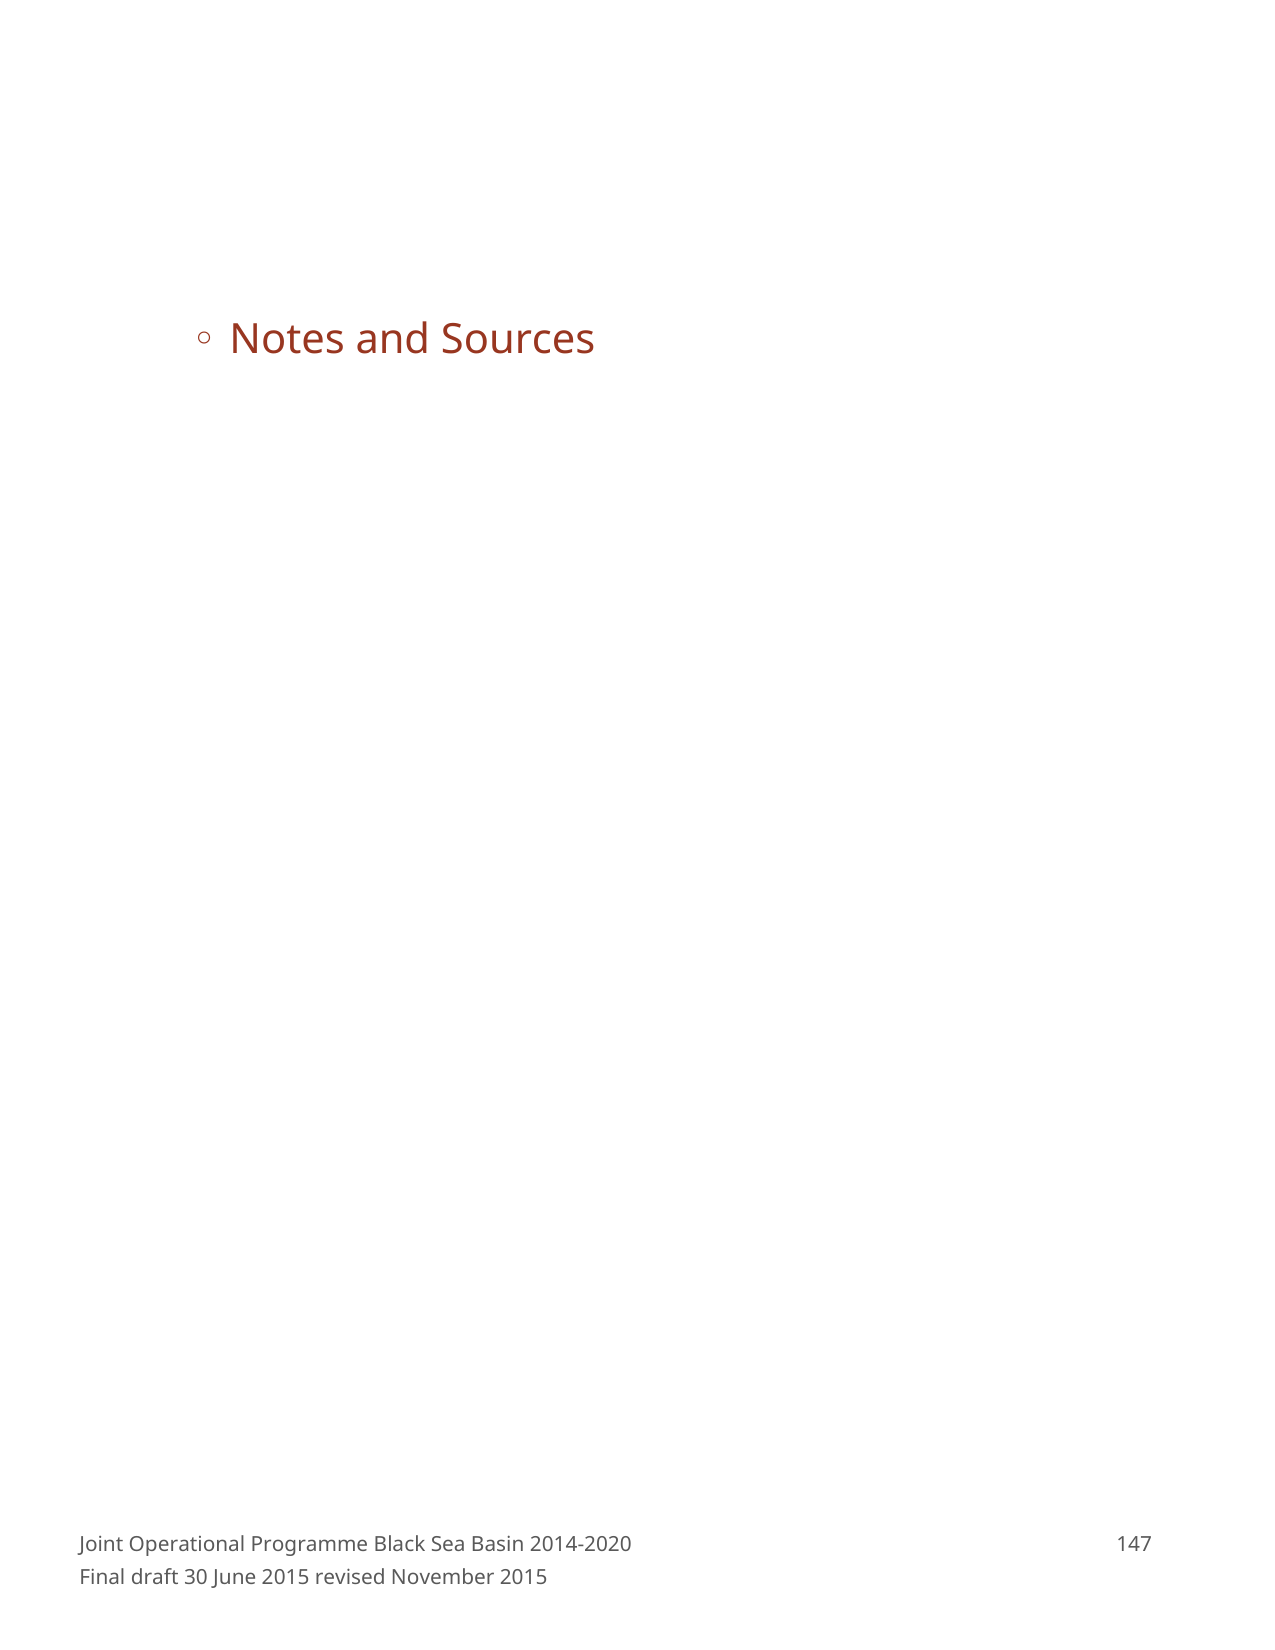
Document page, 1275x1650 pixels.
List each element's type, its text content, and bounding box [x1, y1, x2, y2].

subtitle Notes and Sources [192, 309, 1152, 366]
